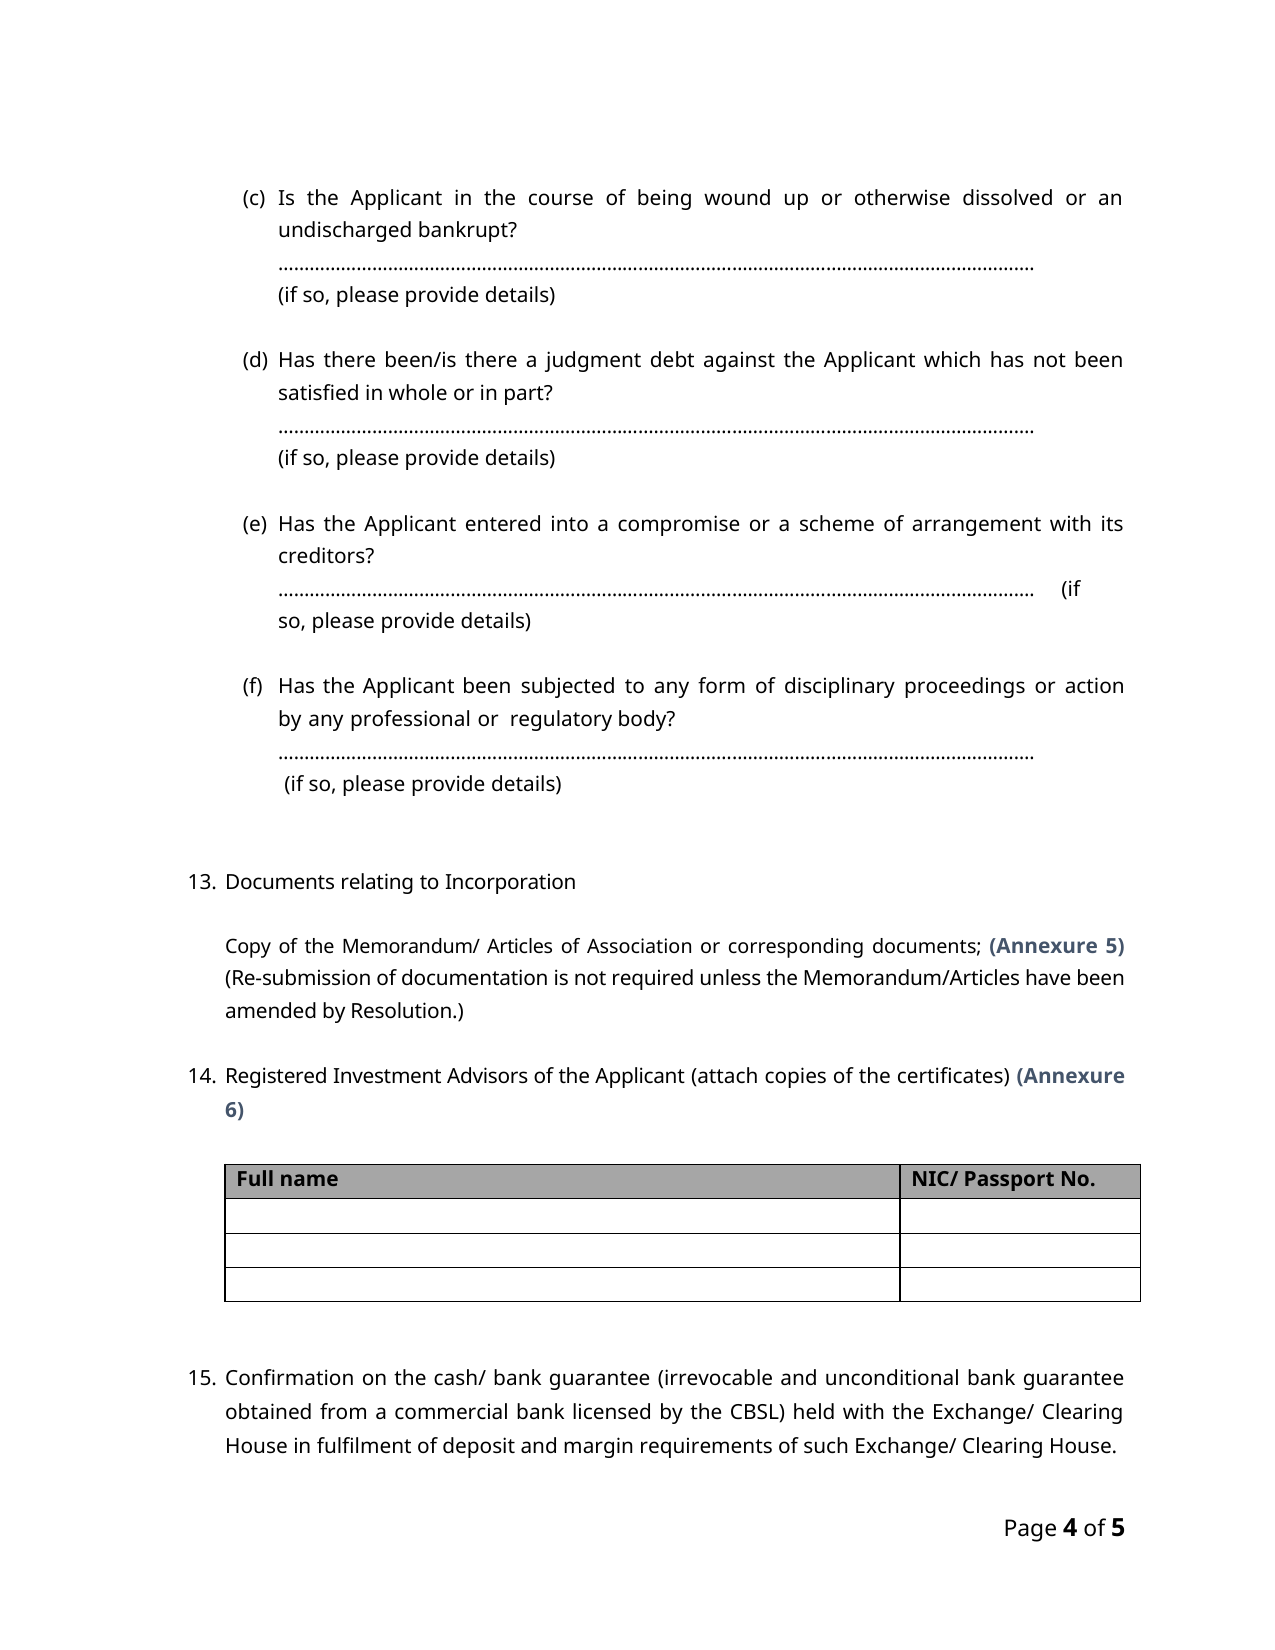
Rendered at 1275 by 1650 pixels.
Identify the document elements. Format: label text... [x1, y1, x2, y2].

table_cell [226, 1199, 899, 1232]
table_cell [901, 1268, 1140, 1301]
list Is the Applicant in the course of being wound up or otherwise dissolved or an undischarged bankrupt? [243, 183, 1125, 244]
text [278, 248, 1063, 309]
text Copy of the Memorandum/ Articles of Association or corresponding documents; (Annexure 5) (Re-submission of documentation is not required unless the Memorandum/Articles have been amended by Resolution.) [225, 931, 1125, 1024]
list Has there been/is there a judgment debt against the Applicant which has not been satisfied in whole or in part? [243, 346, 1125, 407]
text ………………………………………………………………………………………………………………………………. (if so, please provide details) [278, 737, 1063, 798]
table_header Full name [226, 1165, 899, 1198]
table_cell [226, 1268, 899, 1301]
table_cell [901, 1234, 1140, 1267]
table_header NIC/ Passport No. [901, 1165, 1140, 1198]
list Has the Applicant been subjected to any form of disciplinary proceedings or action by any professional or regulatory body? [243, 672, 1125, 733]
list ………………………………………………………………………………………………………………………………. (if so, please provide details) [278, 574, 1080, 635]
list Has the Applicant entered into a compromise or a scheme of arrangement with its creditors? [243, 509, 1125, 570]
table_cell [901, 1199, 1140, 1232]
table_cell [226, 1234, 899, 1267]
text ………………………………………………………………………………………………………………………………. (if so, please provide details) [278, 411, 1063, 472]
list Confirmation on the cash/ bank guarantee (irrevocable and unconditional bank guarantee obtained from a commercial bank licensed by the CBSL) held with the Exchange/ Clearing House in fulfilment of deposit and margin requirements of such Exchange/ Clearing House. [187, 1363, 1125, 1459]
subtitle Documents relating to Incorporation [187, 867, 1125, 896]
list Registered Investment Advisors of the Applicant (attach copies of the certificates) (Annexure 6) [187, 1061, 1125, 1124]
